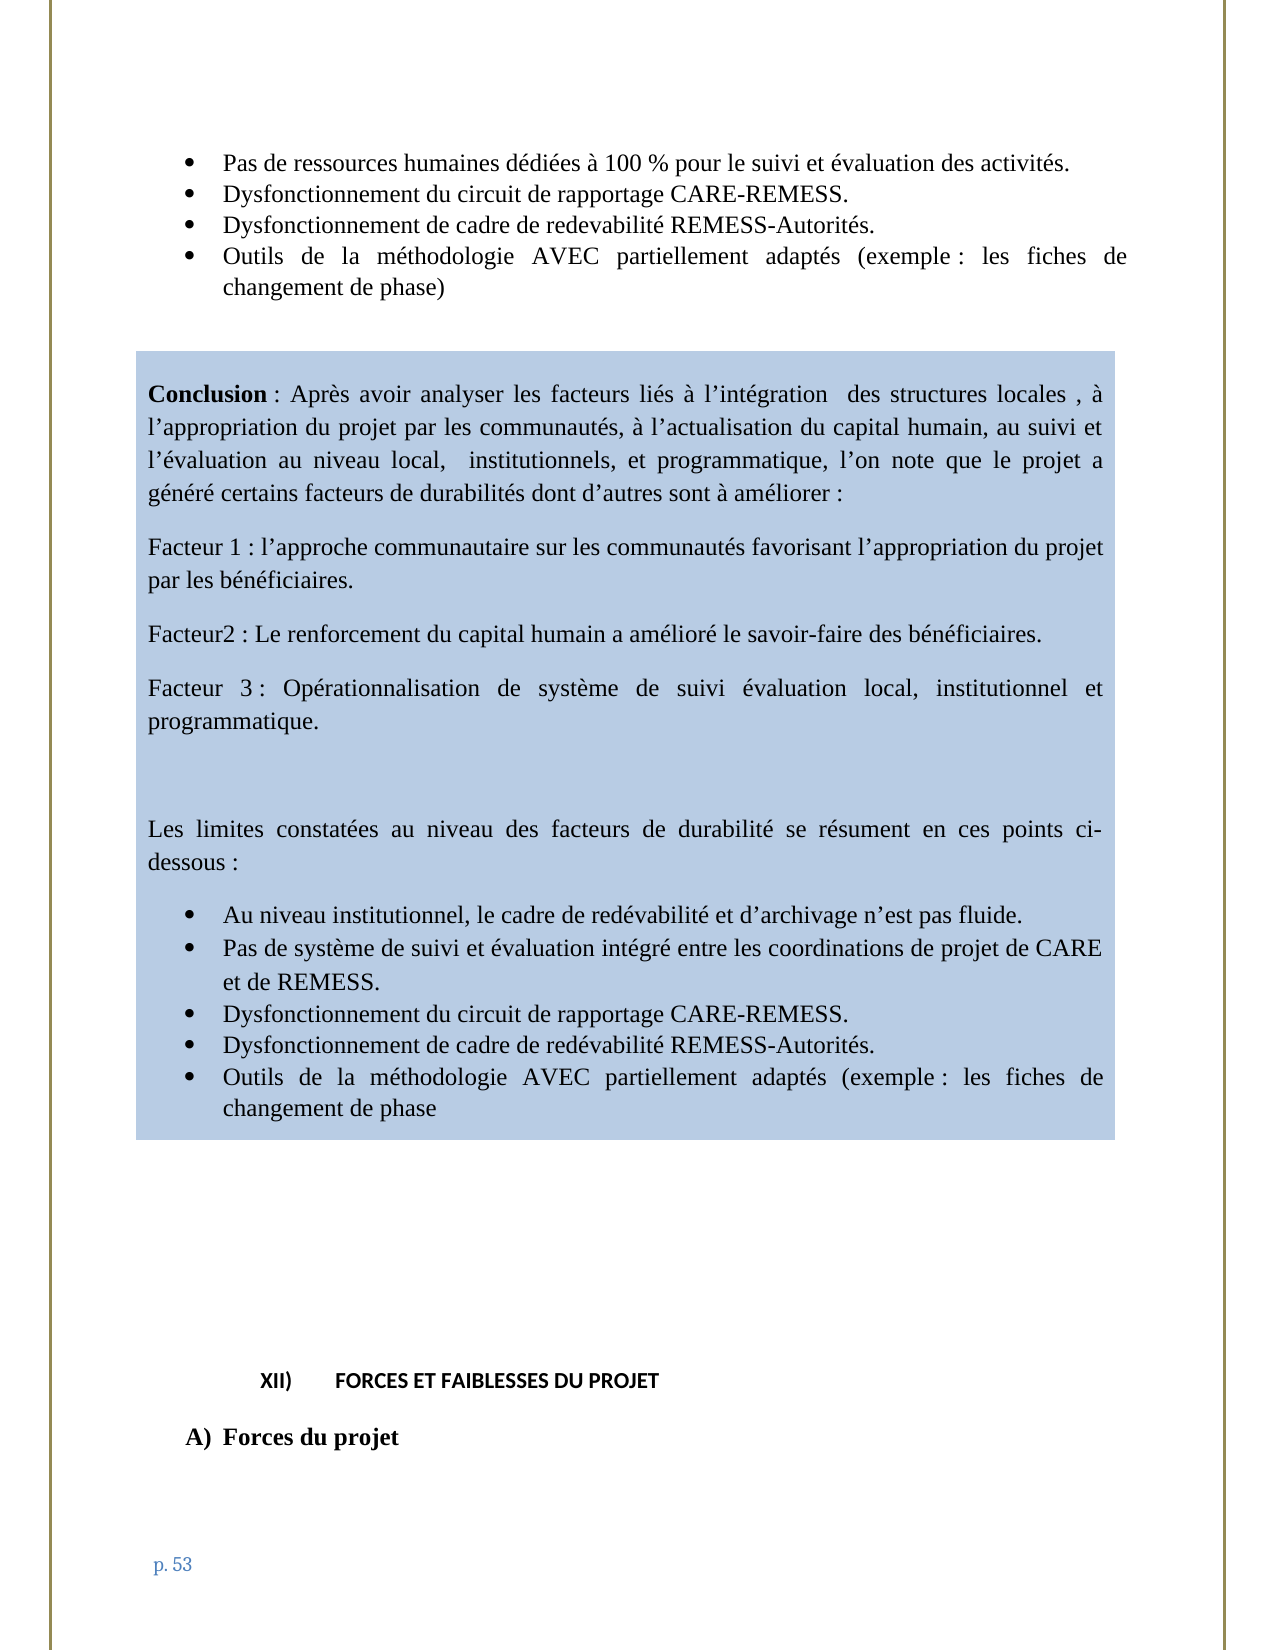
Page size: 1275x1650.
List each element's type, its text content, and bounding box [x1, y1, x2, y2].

table_header Conclusion : Après avoir analyser les facteurs liés à l’intégration des structures locales , à l’appropriation du projet par les communautés, à l’actualisation du capital humain, au suivi et l’évaluation au niveau local, institutionnels, et programmatique, l’on note que le projet a généré certains facteurs de durabilités dont d’autres sont à améliorer : Facteur 1 : l’approche communautaire sur les communautés favorisant l’appropriation du projet par les bénéficiaires. Facteur2 : Le renforcement du capital humain a amélioré le savoir-faire des bénéficiaires. Facteur 3 : Opérationnalisation de système de suivi évaluation local, institutionnel et programmatique. Les limites constatées au niveau des facteurs de durabilité se résument en ces points ci-dessous : Au niveau institutionnel, le cadre de redévabilité et d’archivage n’est pas fluide. Pas de système de suivi et évaluation intégré entre les coordinations de projet de CARE et de REMESS. Dysfonctionnement du circuit de rapportage CARE-REMESS. Dysfonctionnement de cadre de redévabilité REMESS-Autorités. Outils de la méthodologie AVEC partiellement adaptés (exemple : les fiches de changement de phase [136, 351, 1115, 1140]
list Forces du projet [185, 1422, 1127, 1451]
list Dysfonctionnement de cadre de redevabilité REMESS-Autorités. [185, 210, 1127, 238]
list FORCES ET FAIBLESSES DU PROJET [260, 1366, 1127, 1394]
list Dysfonctionnement du circuit de rapportage CARE-REMESS. [185, 179, 1127, 207]
list Outils de la méthodologie AVEC partiellement adaptés (exemple : les fiches de changement de phase) [185, 241, 1127, 301]
list Pas de ressources humaines dédiées à 100 % pour le suivi et évaluation des activités. [185, 148, 1127, 176]
